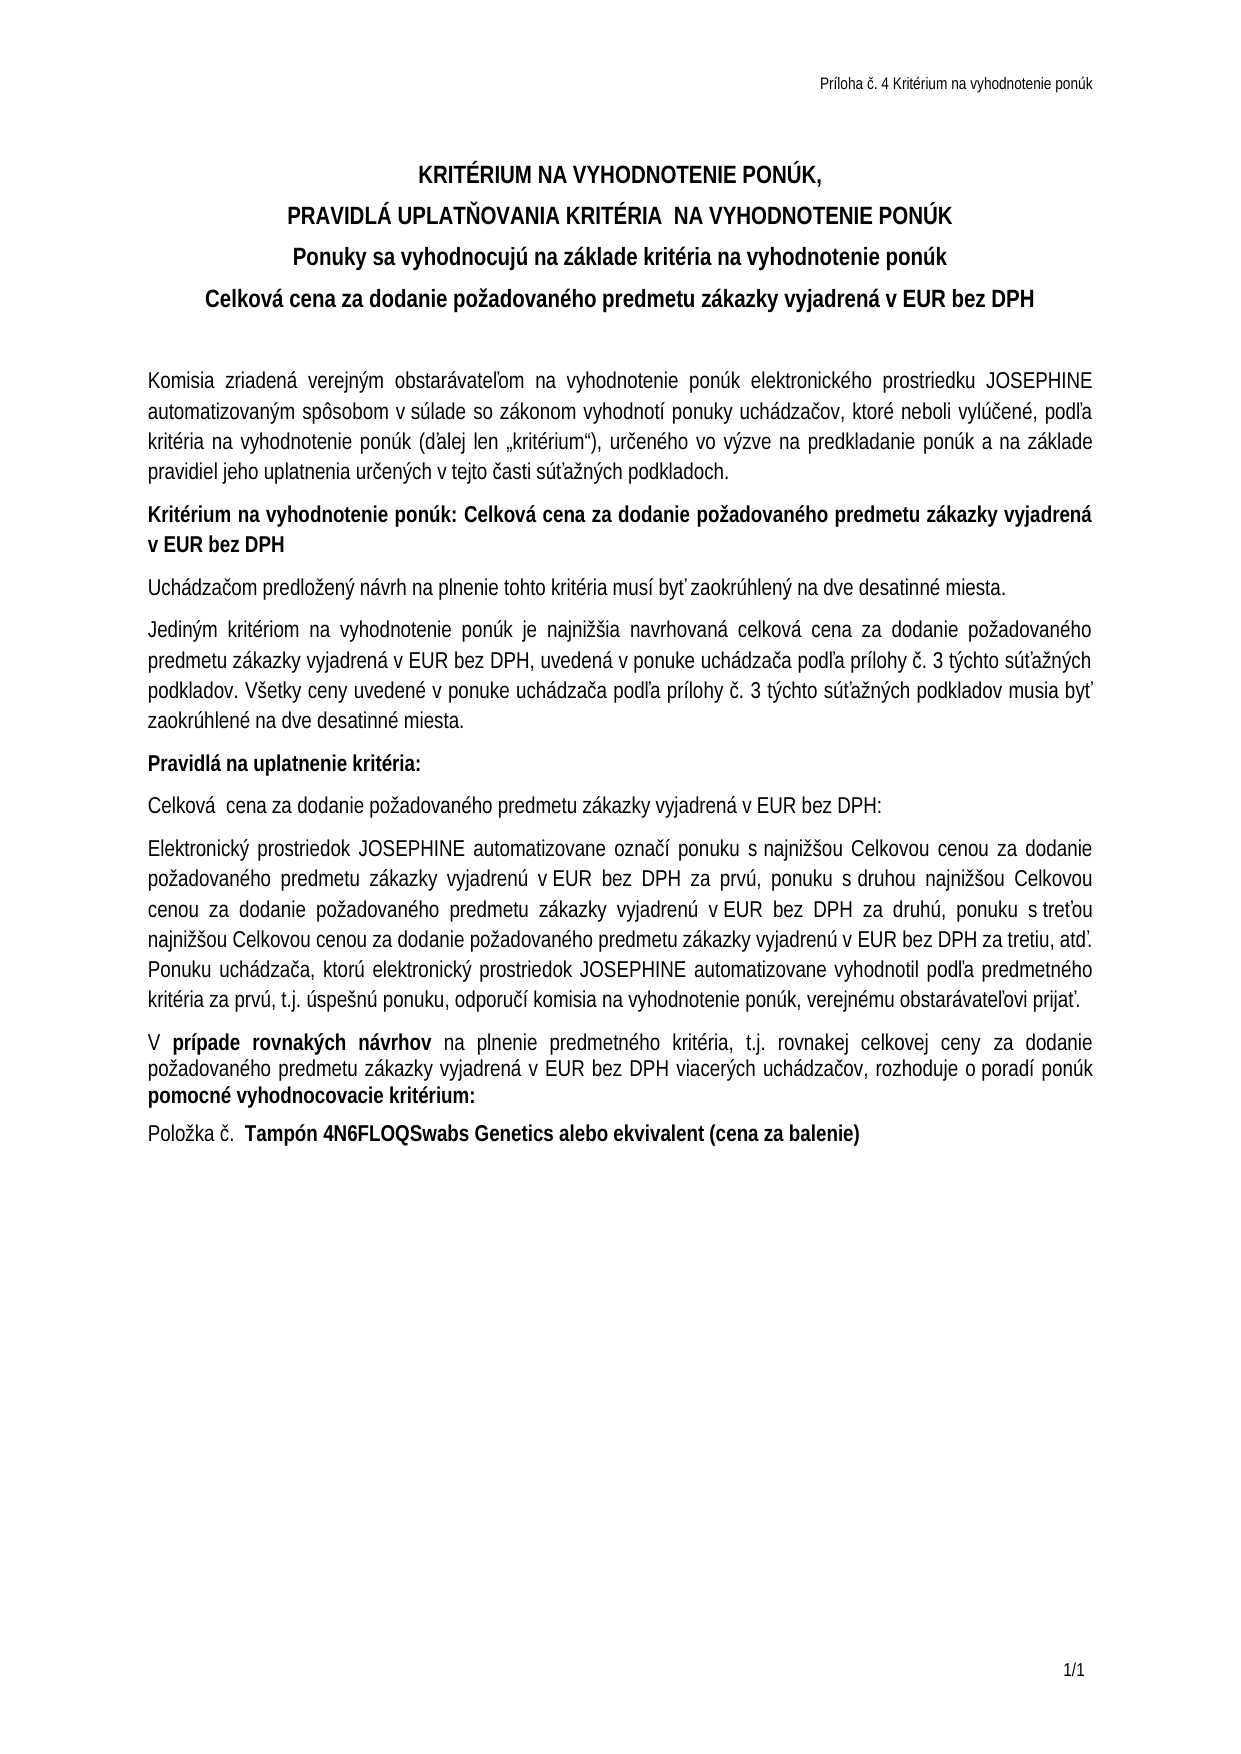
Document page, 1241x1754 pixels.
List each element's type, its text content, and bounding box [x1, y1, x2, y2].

text V prípade rovnakých návrhov na plnenie predmetného kritéria, t.j. rovnakej celkovej ceny za dodanie požadovaného predmetu zákazky vyjadrená v EUR bez DPH viacerých uchádzačov, rozhoduje o poradí ponúk pomocné vyhodnocovacie kritérium: [148, 1029, 1093, 1108]
text Jediným kritériom na vyhodnotenie ponúk je najnižšia navrhovaná celková cena za dodanie požadovaného predmetu zákazky vyjadrená v EUR bez DPH, uvedená v ponuke uchádzača podľa prílohy č. 3 týchto súťažných podkladov. Všetky ceny uvedené v ponuke uchádzača podľa prílohy č. 3 týchto súťažných podkladov musia byť zaokrúhlené na dve desatinné miesta. [148, 616, 1093, 733]
list Uchádzačom predložený návrh na plnenie tohto kritéria musí byť zaokrúhlený na dve desatinné miesta. [148, 574, 1093, 600]
text Kritérium na vyhodnotenie ponúk: Celková cena za dodanie požadovaného predmetu zákazky vyjadrená v EUR bez DPH [148, 501, 1093, 557]
text Ponuky sa vyhodnocujú na základe kritéria na vyhodnotenie ponúk [148, 242, 1093, 271]
text Elektronický prostriedok JOSEPHINE automatizovane označí ponuku s najnižšou Celkovou cenou za dodanie požadovaného predmetu zákazky vyjadrenú v EUR bez DPH za prvú, ponuku s druhou najnižšou Celkovou cenou za dodanie požadovaného predmetu zákazky vyjadrenú v EUR bez DPH za druhú, ponuku s treťou najnižšou Celkovou cenou za dodanie požadovaného predmetu zákazky vyjadrenú v EUR bez DPH za tretiu, atď. Ponuku uchádzača, ktorú elektronický prostriedok JOSEPHINE automatizovane vyhodnotil podľa predmetného kritéria za prvú, t.j. úspešnú ponuku, odporučí komisia na vyhodnotenie ponúk, verejnému obstarávateľovi prijať. [148, 835, 1093, 1012]
text Celková cena za dodanie požadovaného predmetu zákazky vyjadrená v EUR bez DPH: [148, 792, 1093, 819]
text KRITÉRIUM NA VYHODNOTENIE PONÚK, [148, 160, 1093, 189]
text Komisia zriadená verejným obstarávateľom na vyhodnotenie ponúk elektronického prostriedku JOSEPHINE automatizovaným spôsobom v súlade so zákonom vyhodnotí ponuky uchádzačov, ktoré neboli vylúčené, podľa kritéria na vyhodnotenie ponúk (ďalej len „kritérium“), určeného vo výzve na predkladanie ponúk a na základe pravidiel jeho uplatnenia určených v tejto časti súťažných podkladoch. [148, 367, 1093, 484]
text Položka č. Tampón 4N6FLOQSwabs Genetics alebo ekvivalent (cena za balenie) [148, 1120, 1093, 1147]
text PRAVIDLÁ UPLATŇOVANIA KRITÉRIA NA VYHODNOTENIE PONÚK [148, 201, 1093, 230]
text Pravidlá na uplatnenie kritéria: [148, 750, 1093, 776]
text Celková cena za dodanie požadovaného predmetu zákazky vyjadrená v EUR bez DPH [148, 283, 1093, 312]
